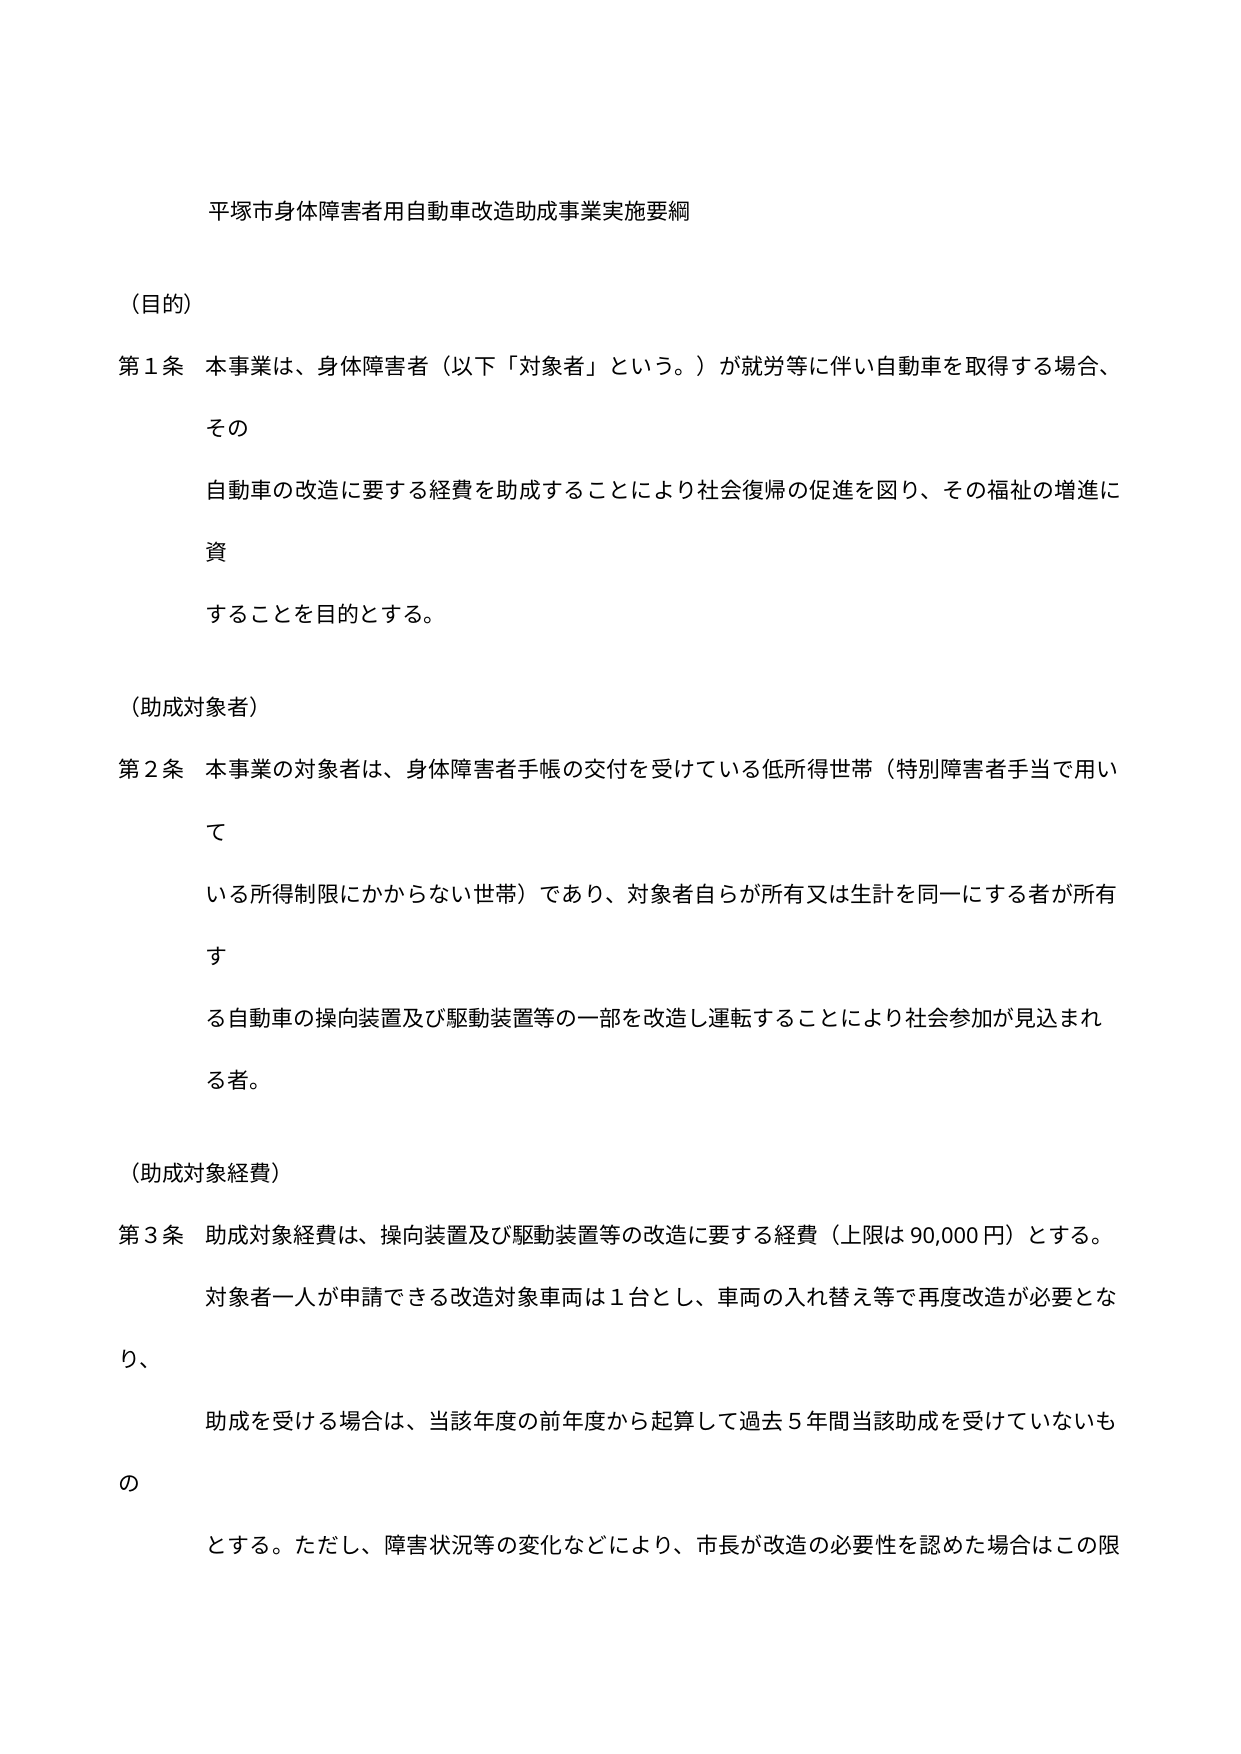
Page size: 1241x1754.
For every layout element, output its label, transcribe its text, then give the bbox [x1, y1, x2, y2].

list いる所得制限にかからない世帯）であり、対象者自らが所有又は生計を同一にする者が所有す [206, 861, 1122, 986]
text （助成対象経費） [118, 1141, 1122, 1203]
text 平塚市身体障害者用自動車改造助成事業実施要綱 [208, 178, 1122, 241]
text 第３条 助成対象経費は、操向装置及び駆動装置等の改造に要する経費（上限は90,000円）とする。 [118, 1203, 1122, 1265]
list することを目的とする。 [206, 582, 1122, 644]
text （助成対象者） [118, 675, 1122, 737]
list る者。 [206, 1048, 1122, 1110]
list 本事業の対象者は、身体障害者手帳の交付を受けている低所得世帯（特別障害者手当で用いて [118, 737, 1122, 861]
list る自動車の操向装置及び駆動装置等の一部を改造し運転することにより社会参加が見込まれ [206, 986, 1122, 1048]
list 自動車の改造に要する経費を助成することにより社会復帰の促進を図り、その福祉の増進に資 [206, 458, 1122, 582]
text （目的） [118, 272, 1122, 334]
text 対象者一人が申請できる改造対象車両は１台とし、車両の入れ替え等で再度改造が必要となり、 [118, 1265, 1122, 1389]
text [118, 1513, 1122, 1575]
text 助成を受ける場合は、当該年度の前年度から起算して過去５年間当該助成を受けていないもの [118, 1389, 1122, 1513]
list 本事業は、身体障害者（以下「対象者」という。）が就労等に伴い自動車を取得する場合、その [118, 334, 1122, 458]
